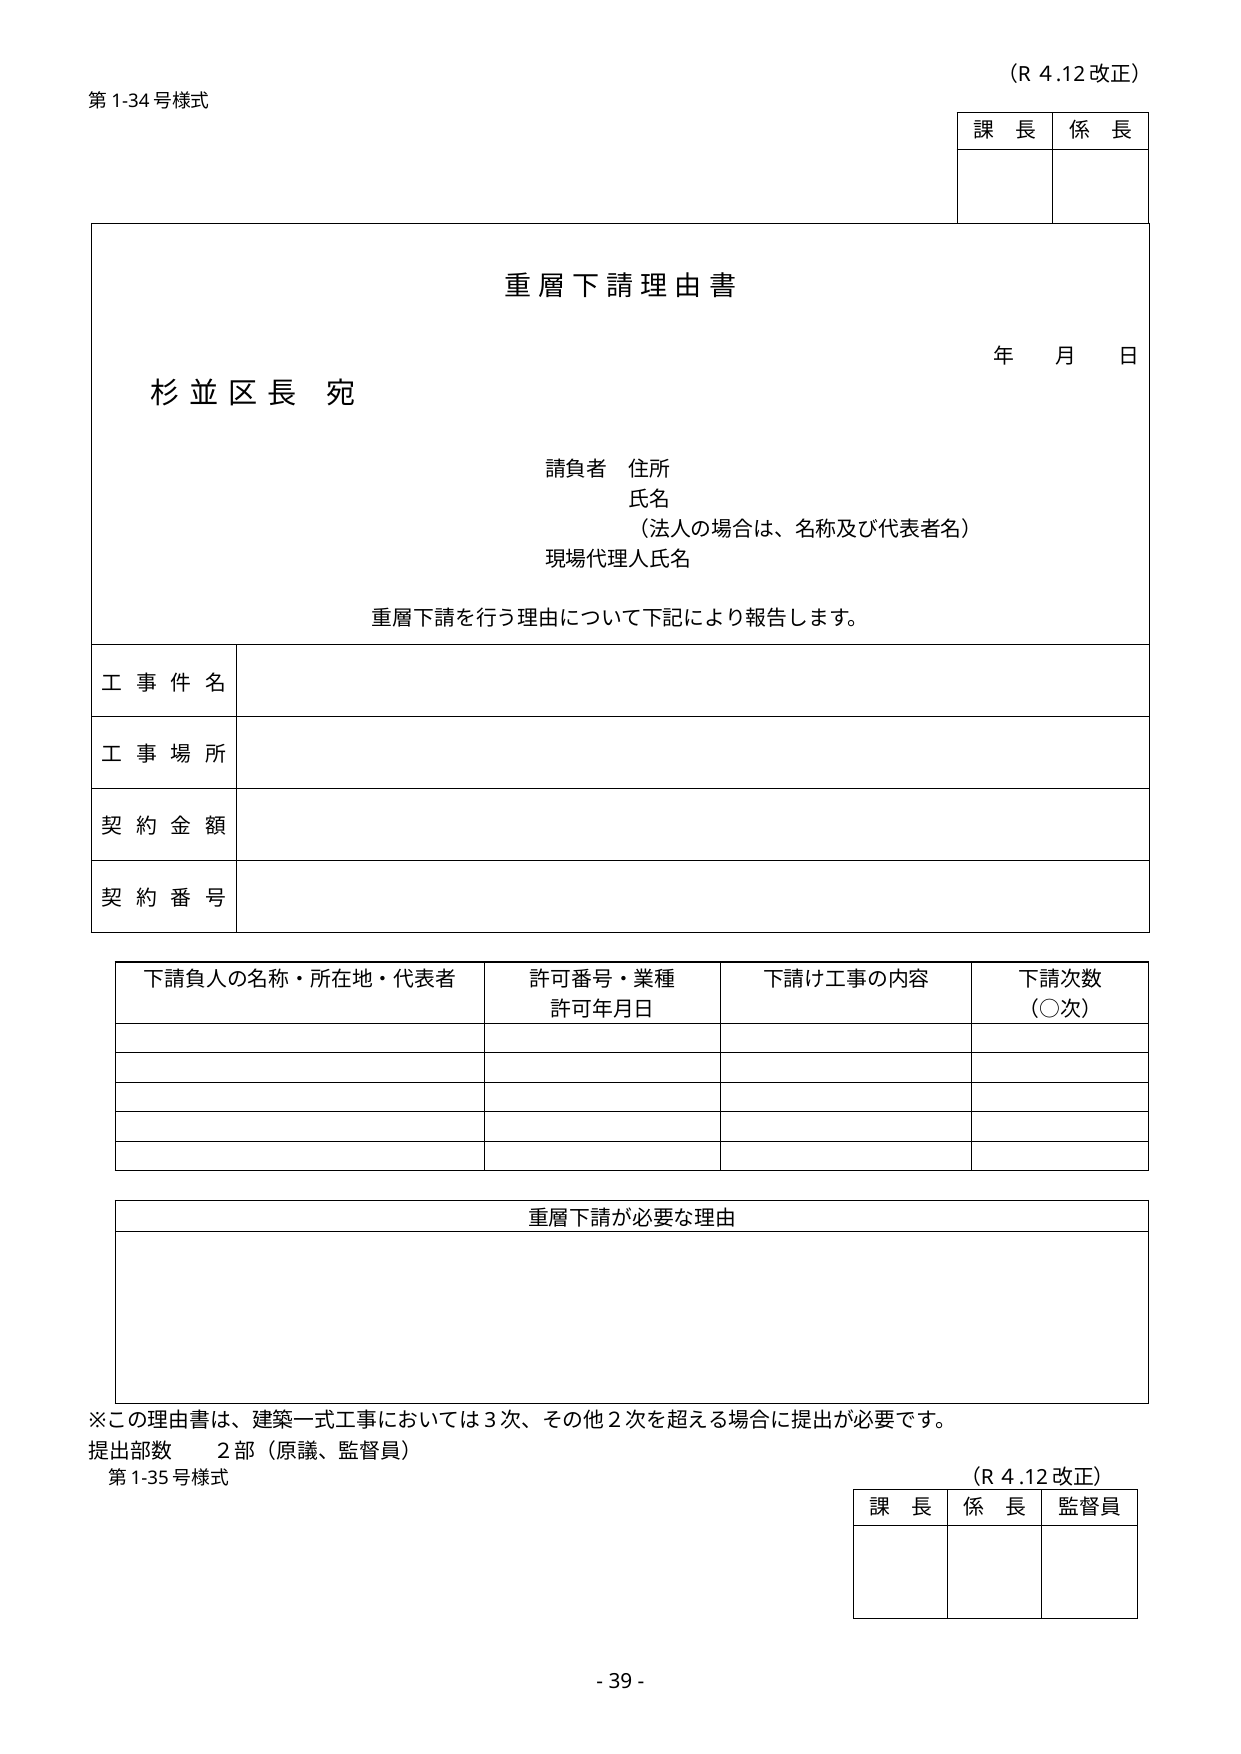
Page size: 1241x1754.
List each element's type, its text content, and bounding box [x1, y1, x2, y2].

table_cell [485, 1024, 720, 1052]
text 第1-34号様式 [89, 87, 1152, 112]
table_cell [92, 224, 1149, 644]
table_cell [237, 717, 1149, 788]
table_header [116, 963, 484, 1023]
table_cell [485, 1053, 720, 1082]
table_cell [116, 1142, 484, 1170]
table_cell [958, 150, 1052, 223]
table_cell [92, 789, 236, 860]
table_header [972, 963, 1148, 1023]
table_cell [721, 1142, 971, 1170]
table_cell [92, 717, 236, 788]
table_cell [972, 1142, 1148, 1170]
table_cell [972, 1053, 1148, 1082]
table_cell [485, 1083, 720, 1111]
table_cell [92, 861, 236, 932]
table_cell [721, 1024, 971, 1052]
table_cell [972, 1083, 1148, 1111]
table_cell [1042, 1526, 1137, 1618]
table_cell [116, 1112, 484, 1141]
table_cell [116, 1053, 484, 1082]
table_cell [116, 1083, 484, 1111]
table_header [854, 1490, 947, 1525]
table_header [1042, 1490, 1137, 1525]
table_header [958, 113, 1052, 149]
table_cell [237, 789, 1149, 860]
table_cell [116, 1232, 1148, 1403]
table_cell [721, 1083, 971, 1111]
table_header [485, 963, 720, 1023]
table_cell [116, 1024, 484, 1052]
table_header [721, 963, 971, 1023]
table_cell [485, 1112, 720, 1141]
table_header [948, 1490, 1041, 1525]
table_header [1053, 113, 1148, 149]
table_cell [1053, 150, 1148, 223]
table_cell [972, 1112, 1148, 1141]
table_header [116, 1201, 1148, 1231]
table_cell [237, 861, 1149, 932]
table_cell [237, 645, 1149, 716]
text （R４.12改正） [89, 57, 1152, 87]
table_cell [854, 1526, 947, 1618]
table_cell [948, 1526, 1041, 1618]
text ※この理由書は、建築一式工事においては3次、その他２次を超える場合に提出が必要です。 [89, 1404, 1152, 1434]
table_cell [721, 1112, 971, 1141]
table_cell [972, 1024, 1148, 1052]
text 第1-35号様式 （R４.12改正） [89, 1464, 1152, 1489]
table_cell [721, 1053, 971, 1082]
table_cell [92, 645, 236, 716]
text 提出部数 ２部（原議、監督員） [89, 1434, 1152, 1464]
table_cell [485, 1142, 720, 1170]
